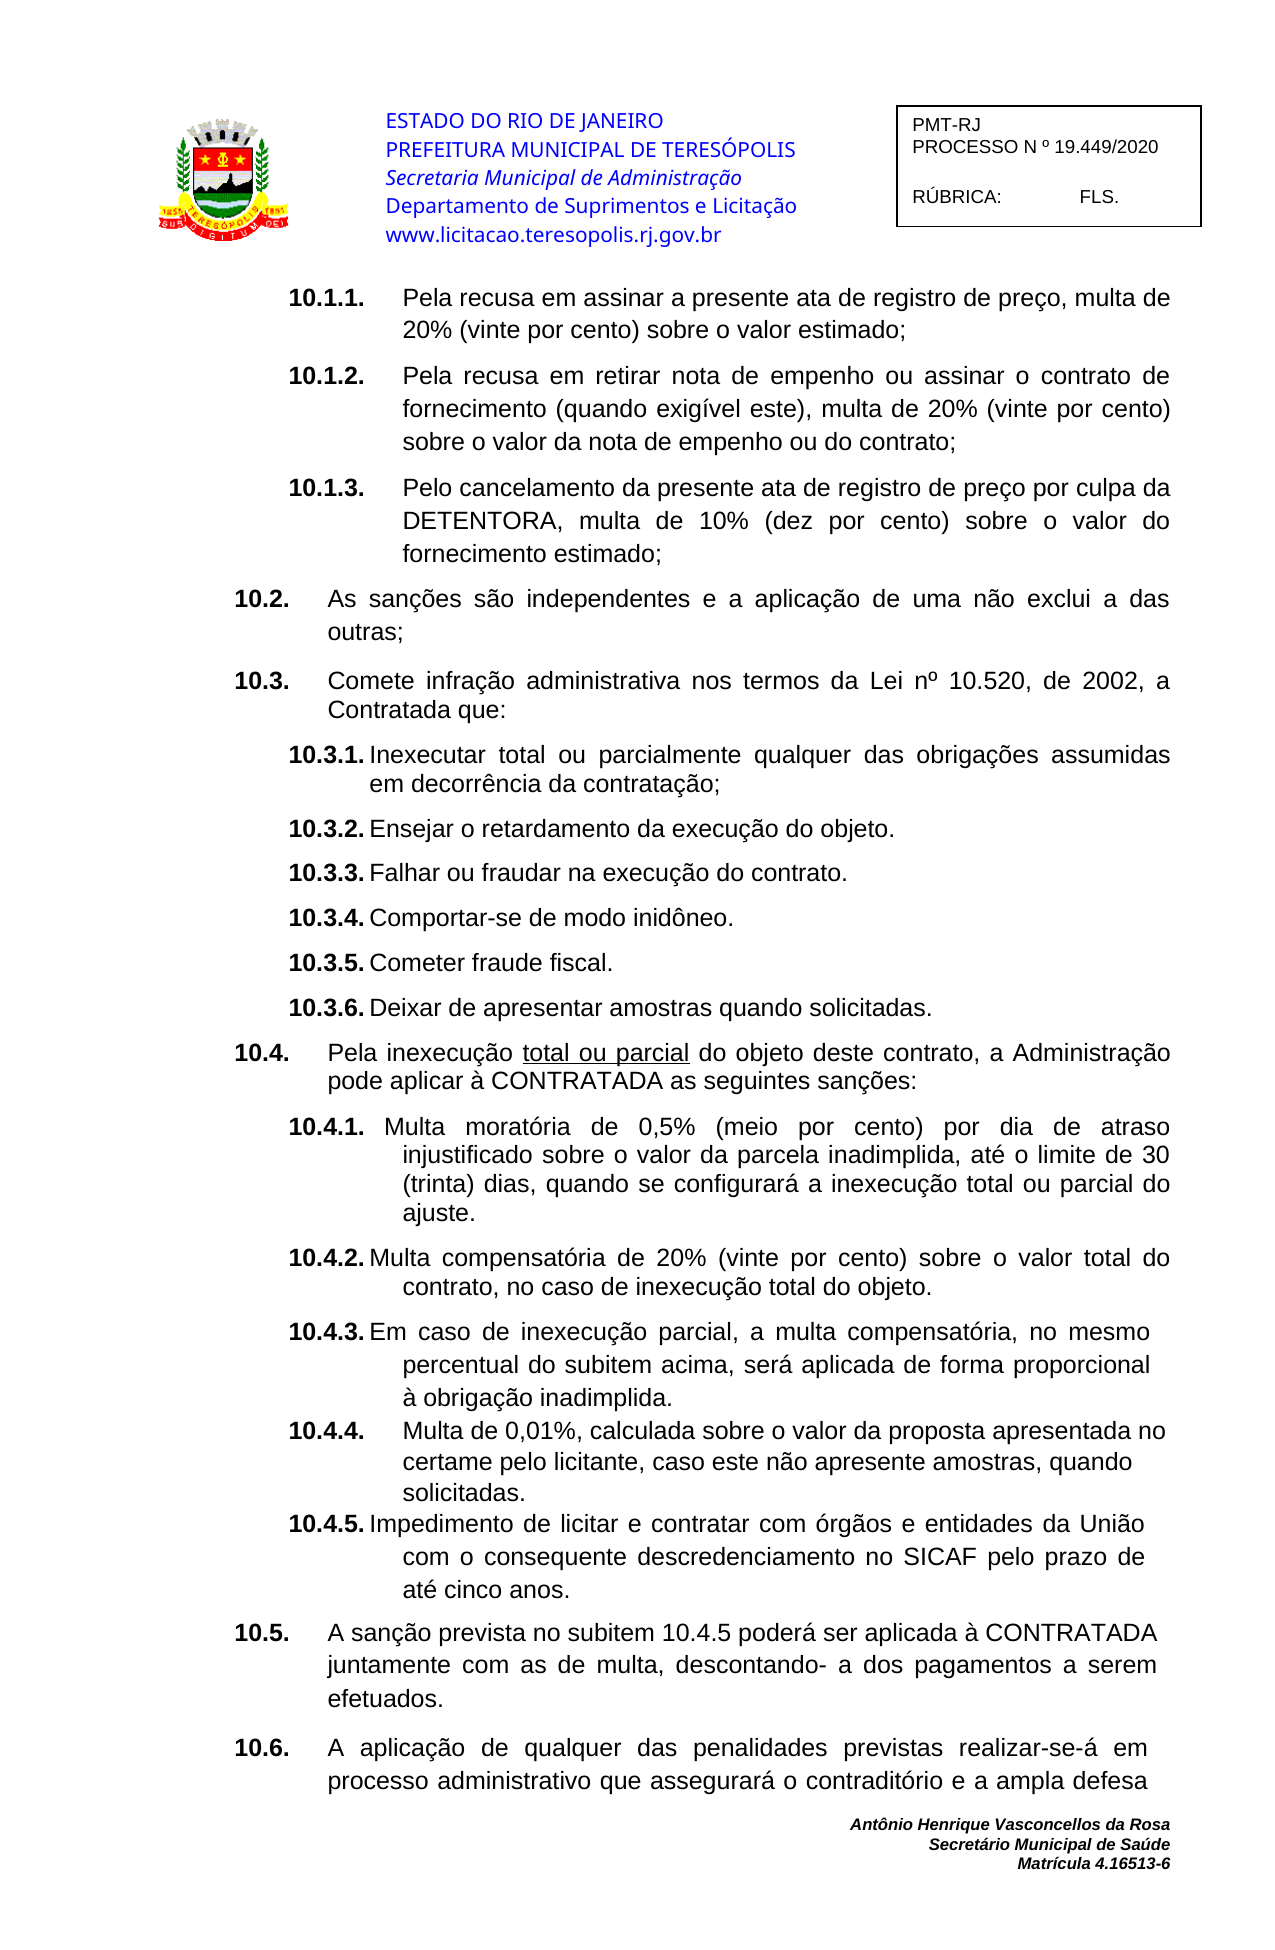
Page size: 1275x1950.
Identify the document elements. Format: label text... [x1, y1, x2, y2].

list Impedimento de licitar e contratar com órgãos e entidades da União com o consequente descredenciamento no SICAF pelo prazo de até cinco anos. [365, 1509, 1146, 1603]
list As sanções são independentes e a aplicação de uma não exclui a das outras; [290, 584, 1172, 646]
list Ensejar o retardamento da execução do objeto. [365, 814, 1172, 843]
list Multa moratória de 0,5% (meio por cento) por dia de atraso injustificado sobre o valor da parcela inadimplida, até o limite de 30 (trinta) dias, quando se configurará a inexecução total ou parcial do ajuste. [365, 1112, 1172, 1227]
list Pela recusa em retirar nota de empenho ou assinar o contrato de fornecimento (quando exigível este), multa de 20% (vinte por cento) sobre o valor da nota de empenho ou do contrato; [365, 361, 1172, 456]
picture [158, 119, 289, 241]
list Multa compensatória de 20% (vinte por cento) sobre o valor total do contrato, no caso de inexecução total do objeto. [365, 1243, 1172, 1300]
list Em caso de inexecução parcial, a multa compensatória, no mesmo percentual do subitem acima, será aplicada de forma proporcional à obrigação inadimplida. [365, 1317, 1152, 1411]
list Multa de 0,01%, calculada sobre o valor da proposta apresentada no certame pelo licitante, caso este não apresente amostras, quando solicitadas. [365, 1416, 1172, 1506]
list A sanção prevista no subitem 10.4.5 poderá ser aplicada à CONTRATADA juntamente com as de multa, descontando- a dos pagamentos a serem efetuados. [290, 1617, 1158, 1712]
list Cometer fraude fiscal. [365, 948, 1172, 977]
list Inexecutar total ou parcialmente qualquer das obrigações assumidas em decorrência da contratação; [365, 740, 1172, 797]
list Comete infração administrativa nos termos da Lei nº 10.520, de 2002, a Contratada que: [290, 666, 1172, 724]
list Pelo cancelamento da presente ata de registro de preço por culpa da DETENTORA, multa de 10% (dez por cento) sobre o valor do fornecimento estimado; [365, 473, 1172, 567]
list Pela inexecução total ou parcial do objeto deste contrato, a Administração pode aplicar à CONTRATADA as seguintes sanções: [290, 1038, 1172, 1095]
list Deixar de apresentar amostras quando solicitadas. [365, 993, 1172, 1022]
list Comportar-se de modo inidôneo. [365, 903, 1172, 932]
list Pela recusa em assinar a presente ata de registro de preço, multa de 20% (vinte por cento) sobre o valor estimado; [365, 282, 1172, 344]
list Falhar ou fraudar na execução do contrato. [365, 858, 1172, 887]
